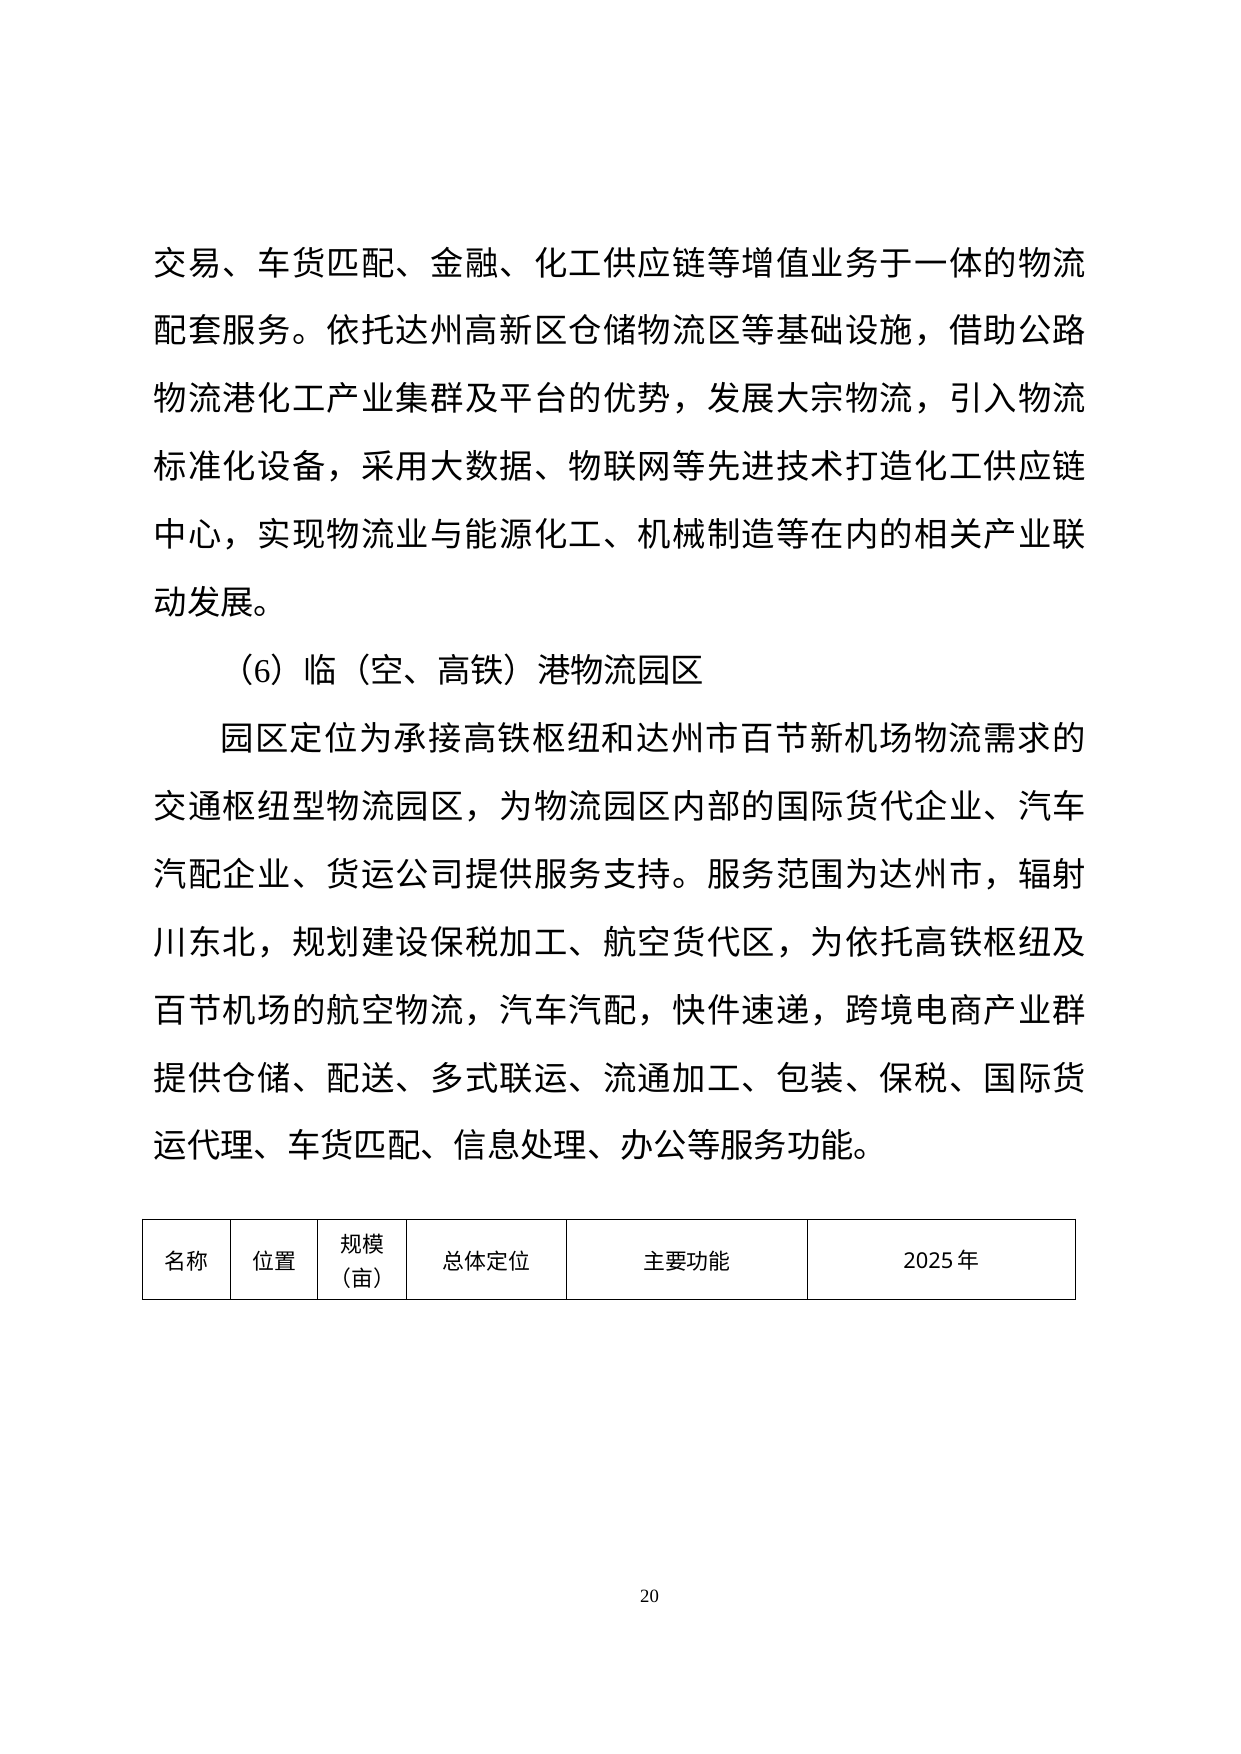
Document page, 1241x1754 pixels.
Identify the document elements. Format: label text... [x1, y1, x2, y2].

table_header 总体定位 [407, 1220, 566, 1299]
table_header 名称 [143, 1220, 230, 1299]
table_header 主要功能 [567, 1220, 807, 1299]
text 园区定位为承接高铁枢纽和达州市百节新机场物流需求的交通枢纽型物流园区，为物流园区内部的国际货代企业、汽车汽配企业、货运公司提供服务支持。服务范围为达州市，辐射川东北，规划建设保税加工、航空货代区，为依托高铁枢纽及百节机场的航空物流，汽车汽配，快件速递，跨境电商产业群提供仓储、配送、多式联运、流通加工、包装、保税、国际货运代理、车货匹配、信息处理、办公等服务功能。 [153, 702, 1087, 1177]
table_header 2025年 [808, 1220, 1075, 1299]
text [153, 227, 1087, 634]
table_header 位置 [231, 1220, 317, 1299]
table_header 规模（亩） [318, 1220, 406, 1299]
text （6）临（空、高铁）港物流园区 [153, 634, 1087, 702]
